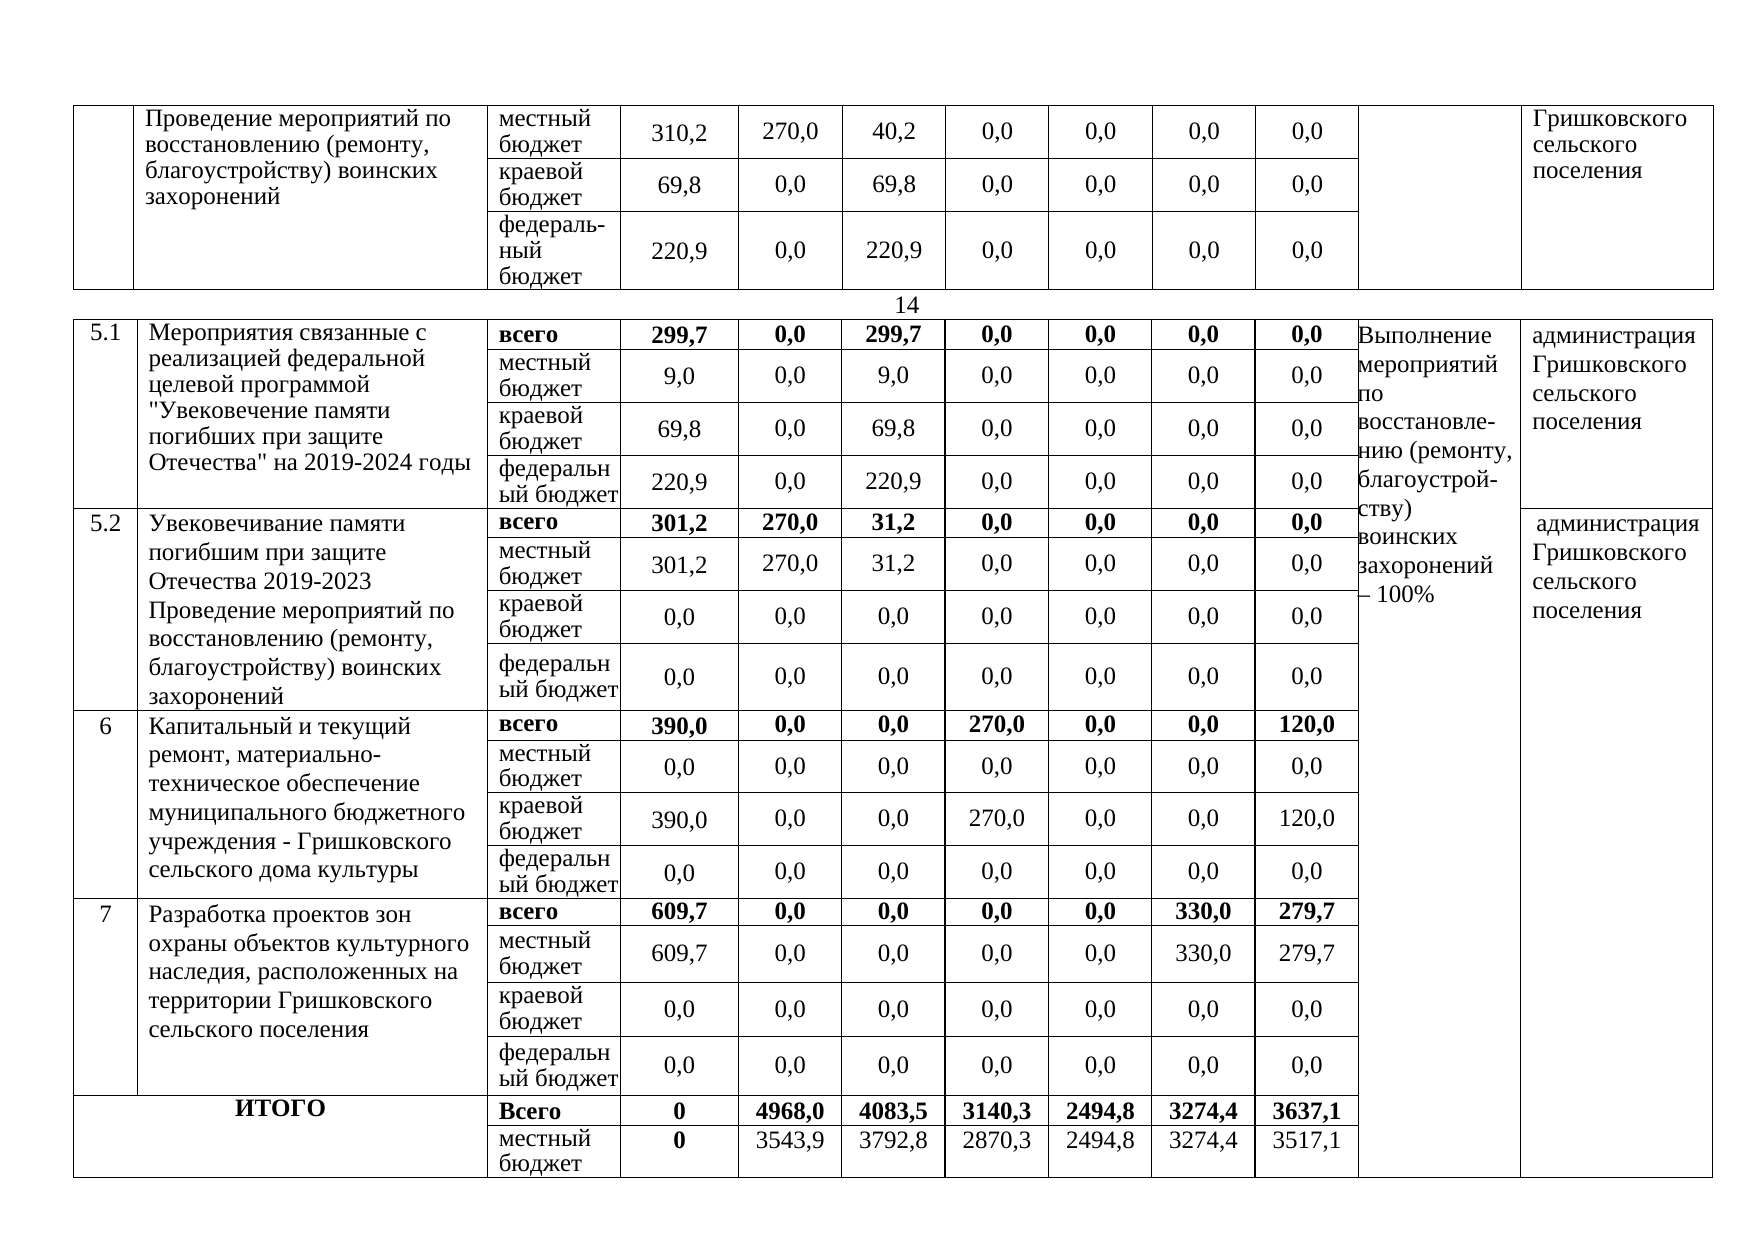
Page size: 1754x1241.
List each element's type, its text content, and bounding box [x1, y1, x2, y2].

table_header Выполнение мероприятий по восстановле-нию (ремонту, благоустрой-ству) воинских захоронений – 100% [1359, 320, 1520, 1177]
table_cell 0,0 [1049, 350, 1151, 402]
table_cell 390,0 [621, 793, 738, 845]
table_cell 0,0 [1152, 456, 1254, 507]
table_cell ИТОГО [74, 1096, 487, 1177]
table_header 299,7 [621, 320, 738, 349]
table_cell 0,0 [621, 1037, 738, 1095]
table_cell 0,0 [1152, 983, 1254, 1036]
table_cell 2870,3 [946, 1126, 1048, 1177]
table_cell 0,0 [1049, 741, 1151, 792]
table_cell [134, 106, 487, 289]
table_cell 0,0 [1049, 711, 1151, 739]
table_cell местный бюджет [488, 741, 620, 792]
table_cell 0,0 [739, 212, 842, 289]
table_cell всего [488, 711, 620, 739]
table_cell 279,7 [1256, 926, 1358, 982]
table_cell 0,0 [842, 983, 944, 1036]
table_cell 0,0 [1256, 644, 1358, 710]
table_cell 0,0 [1049, 538, 1151, 590]
table_cell 0,0 [1152, 644, 1254, 710]
table_cell 0,0 [842, 899, 944, 925]
table_cell 0,0 [842, 793, 944, 845]
table_cell 0,0 [1256, 509, 1358, 537]
table_cell 609,7 [621, 899, 738, 925]
table_cell местный бюджет [488, 350, 620, 402]
table_cell местный бюджет [488, 926, 620, 982]
table_cell 0,0 [1049, 899, 1151, 925]
table_cell 19493,3 [621, 1126, 738, 1177]
table_header 0,0 [1152, 320, 1254, 349]
table_cell 0,0 [1256, 1037, 1358, 1095]
table_cell Увековечивание памяти погибшим при защите Отечества 2019-2023 Проведение мероприятий по восстановлению (ремонту, благоустройству) воинских захоронений [138, 509, 487, 710]
table_cell 0,0 [1049, 403, 1151, 454]
table_header Мероприятия связанные с реализацией федеральной целевой программой "Увековечение памяти погибших при защите Отечества" на 2019-2024 годы [138, 320, 487, 507]
table_cell 0,0 [946, 350, 1048, 402]
table_cell 3792,8 [842, 1126, 944, 1177]
table_cell 0,0 [739, 793, 841, 845]
table_header администрация Гришковского сельского поселения [1521, 320, 1712, 507]
table_cell 0,0 [842, 926, 944, 982]
table_cell 0,0 [1256, 846, 1358, 898]
table_cell краевой бюджет [488, 159, 620, 211]
table_header 0,0 [1049, 320, 1151, 349]
table_cell 3517,1 [1256, 1126, 1358, 1177]
table_cell 0,0 [1152, 741, 1254, 792]
table_cell 0,0 [946, 846, 1048, 898]
table_header 5.1 [74, 320, 137, 507]
table_cell 0,0 [1152, 711, 1254, 739]
table_cell 3637,1 [1256, 1096, 1358, 1124]
table_cell краевой бюджет [488, 793, 620, 845]
table_cell 0,0 [1256, 456, 1358, 507]
table_cell 0,0 [1153, 159, 1255, 211]
table_cell 330,0 [1152, 926, 1254, 982]
table_header 0,0 [739, 320, 841, 349]
table_cell 2494,8 [1049, 1096, 1151, 1124]
table_cell 0,0 [1049, 509, 1151, 537]
table_cell 0,0 [1152, 403, 1254, 454]
table_cell 0,0 [1049, 926, 1151, 982]
table_cell 0,0 [946, 509, 1048, 537]
table_cell 0,0 [1049, 1037, 1151, 1095]
table_cell администрация Гришковского сельского поселения [1521, 509, 1712, 1177]
table_cell 0,0 [1049, 983, 1151, 1036]
table_cell Разработка проектов зон охраны объектов культурного наследия, расположенных на территории Гришковского сельского поселения [138, 899, 487, 1095]
table_cell местный бюджет [488, 538, 620, 590]
table_cell 69,8 [843, 159, 945, 211]
table_cell 0,0 [946, 403, 1048, 454]
table_cell 301,2 [621, 538, 738, 590]
table_cell 270,0 [739, 538, 841, 590]
table_cell 0,0 [739, 983, 841, 1036]
table_cell 0,0 [1153, 106, 1255, 158]
table_cell 0,0 [1256, 350, 1358, 402]
table_cell 5 [74, 106, 133, 289]
table_cell 0,0 [1152, 538, 1254, 590]
table_cell 9,0 [621, 350, 738, 402]
table_cell 0,0 [1049, 456, 1151, 507]
table_cell 3543,9 [739, 1126, 841, 1177]
table_cell 40,2 [843, 106, 945, 158]
table_cell 7 [74, 899, 137, 1095]
table_cell 0,0 [621, 741, 738, 792]
table_cell 31,2 [842, 538, 944, 590]
table_cell 0,0 [621, 846, 738, 898]
table_cell 0,0 [739, 926, 841, 982]
table_cell 0,0 [946, 644, 1048, 710]
table_cell 0,0 [842, 644, 944, 710]
table_cell 69,8 [621, 159, 738, 211]
table_cell 0,0 [946, 456, 1048, 507]
table_cell 0,0 [739, 1037, 841, 1095]
table_cell 0,0 [842, 1037, 944, 1095]
table_cell 0,0 [1152, 509, 1254, 537]
table_header всего [488, 320, 620, 349]
table_cell 0,0 [1049, 212, 1152, 289]
table_cell 0,0 [1152, 793, 1254, 845]
table_cell 0,0 [1153, 212, 1255, 289]
table_cell 0,0 [621, 644, 738, 710]
table_cell федеральный бюджет [488, 1037, 620, 1095]
table_cell 0,0 [1256, 741, 1358, 792]
table_cell 0,0 [739, 741, 841, 792]
table_cell 0,0 [739, 403, 841, 454]
table_cell 279,7 [1256, 899, 1358, 925]
table_cell федераль-ный бюджет [488, 212, 620, 289]
table_cell 0,0 [1152, 846, 1254, 898]
table_cell 0,0 [739, 846, 841, 898]
table_cell 4968,0 [739, 1096, 841, 1124]
table_cell 0,0 [1152, 350, 1254, 402]
table_cell 0,0 [1256, 538, 1358, 590]
table_cell краевой бюджет [488, 403, 620, 454]
table_cell местный бюджет [488, 106, 620, 158]
table_cell 3274,4 [1152, 1126, 1254, 1177]
table_cell 0,0 [739, 591, 841, 643]
table_cell 220,9 [842, 456, 944, 507]
table_cell местный бюджет [488, 1126, 620, 1177]
table_cell 0,0 [842, 711, 944, 739]
table_cell 270,0 [739, 106, 842, 158]
table_cell 0,0 [1256, 159, 1358, 211]
table_cell 120,0 [1256, 711, 1358, 739]
table_cell 0,0 [739, 456, 841, 507]
table_cell 0,0 [1049, 846, 1151, 898]
table_cell 120,0 [1256, 793, 1358, 845]
table_cell всего [488, 899, 620, 925]
table_cell 301,2 [621, 509, 738, 537]
table_cell 0,0 [739, 711, 841, 739]
table_cell 330,0 [1152, 899, 1254, 925]
table_cell 3274,4 [1152, 1096, 1254, 1124]
table_cell 31,2 [842, 509, 944, 537]
table_cell 6 [74, 711, 137, 898]
table_cell 0,0 [946, 106, 1048, 158]
table_cell федеральный бюджет [488, 846, 620, 898]
table_cell 0,0 [1152, 591, 1254, 643]
table_cell 310,2 [621, 106, 738, 158]
table_cell 0,0 [621, 591, 738, 643]
table_cell 0,0 [1256, 591, 1358, 643]
table_cell 0,0 [1049, 591, 1151, 643]
table_cell 0,0 [946, 741, 1048, 792]
table_cell всего [488, 509, 620, 537]
table_cell 0,0 [946, 212, 1048, 289]
text 14 [118, 290, 1695, 319]
table_cell 21598,1 [621, 1096, 738, 1124]
table_cell федеральный бюджет [488, 456, 620, 507]
table_cell 0,0 [739, 644, 841, 710]
table_cell 2494,8 [1049, 1126, 1151, 1177]
table_cell 5.2 [74, 509, 137, 710]
table_cell 220,9 [621, 456, 738, 507]
table_cell 0,0 [946, 1037, 1048, 1095]
table_cell 0,0 [842, 591, 944, 643]
table_cell 4083,5 [842, 1096, 944, 1124]
table_cell 270,0 [946, 711, 1048, 739]
table_cell федеральный бюджет [488, 644, 620, 710]
table_cell 0,0 [946, 899, 1048, 925]
table_cell 0,0 [621, 983, 738, 1036]
table_cell 0,0 [1049, 106, 1152, 158]
table_cell 0,0 [1152, 1037, 1254, 1095]
table_cell 0,0 [739, 159, 842, 211]
table_cell 270,0 [739, 509, 841, 537]
table_cell 69,8 [621, 403, 738, 454]
table_cell 609,7 [621, 926, 738, 982]
table_header 299,7 [842, 320, 944, 349]
table_cell 0,0 [1256, 212, 1358, 289]
table_cell 0,0 [1256, 983, 1358, 1036]
table_cell 0,0 [1049, 159, 1152, 211]
table_cell 0,0 [946, 159, 1048, 211]
table_cell Всего [488, 1096, 620, 1124]
table_cell 390,0 [621, 711, 738, 739]
table_cell 0,0 [739, 899, 841, 925]
table_header 0,0 [1256, 320, 1358, 349]
table_cell 0,0 [946, 538, 1048, 590]
table_cell Капитальный и текущий ремонт, материально-техническое обеспечение муниципального бюджетного учреждения - Гришковского сельского дома культуры [138, 711, 487, 898]
table_cell 9,0 [842, 350, 944, 402]
table_header 0,0 [946, 320, 1048, 349]
table_cell 69,8 [842, 403, 944, 454]
table_cell краевой бюджет [488, 591, 620, 643]
table_cell 0,0 [1256, 106, 1358, 158]
table_cell 0,0 [842, 846, 944, 898]
table_cell 0,0 [1049, 644, 1151, 710]
table_cell 220,9 [843, 212, 945, 289]
table_cell 0,0 [946, 926, 1048, 982]
table_cell 270,0 [946, 793, 1048, 845]
table_cell 3140,3 [946, 1096, 1048, 1124]
table_cell 0,0 [946, 591, 1048, 643]
table_cell краевой бюджет [488, 983, 620, 1036]
table_cell 0,0 [1256, 403, 1358, 454]
table_cell 220,9 [621, 212, 738, 289]
table_cell 0,0 [842, 741, 944, 792]
table_cell 0,0 [946, 983, 1048, 1036]
table_cell 0,0 [739, 350, 841, 402]
table_cell 0,0 [1049, 793, 1151, 845]
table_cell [1522, 106, 1713, 289]
